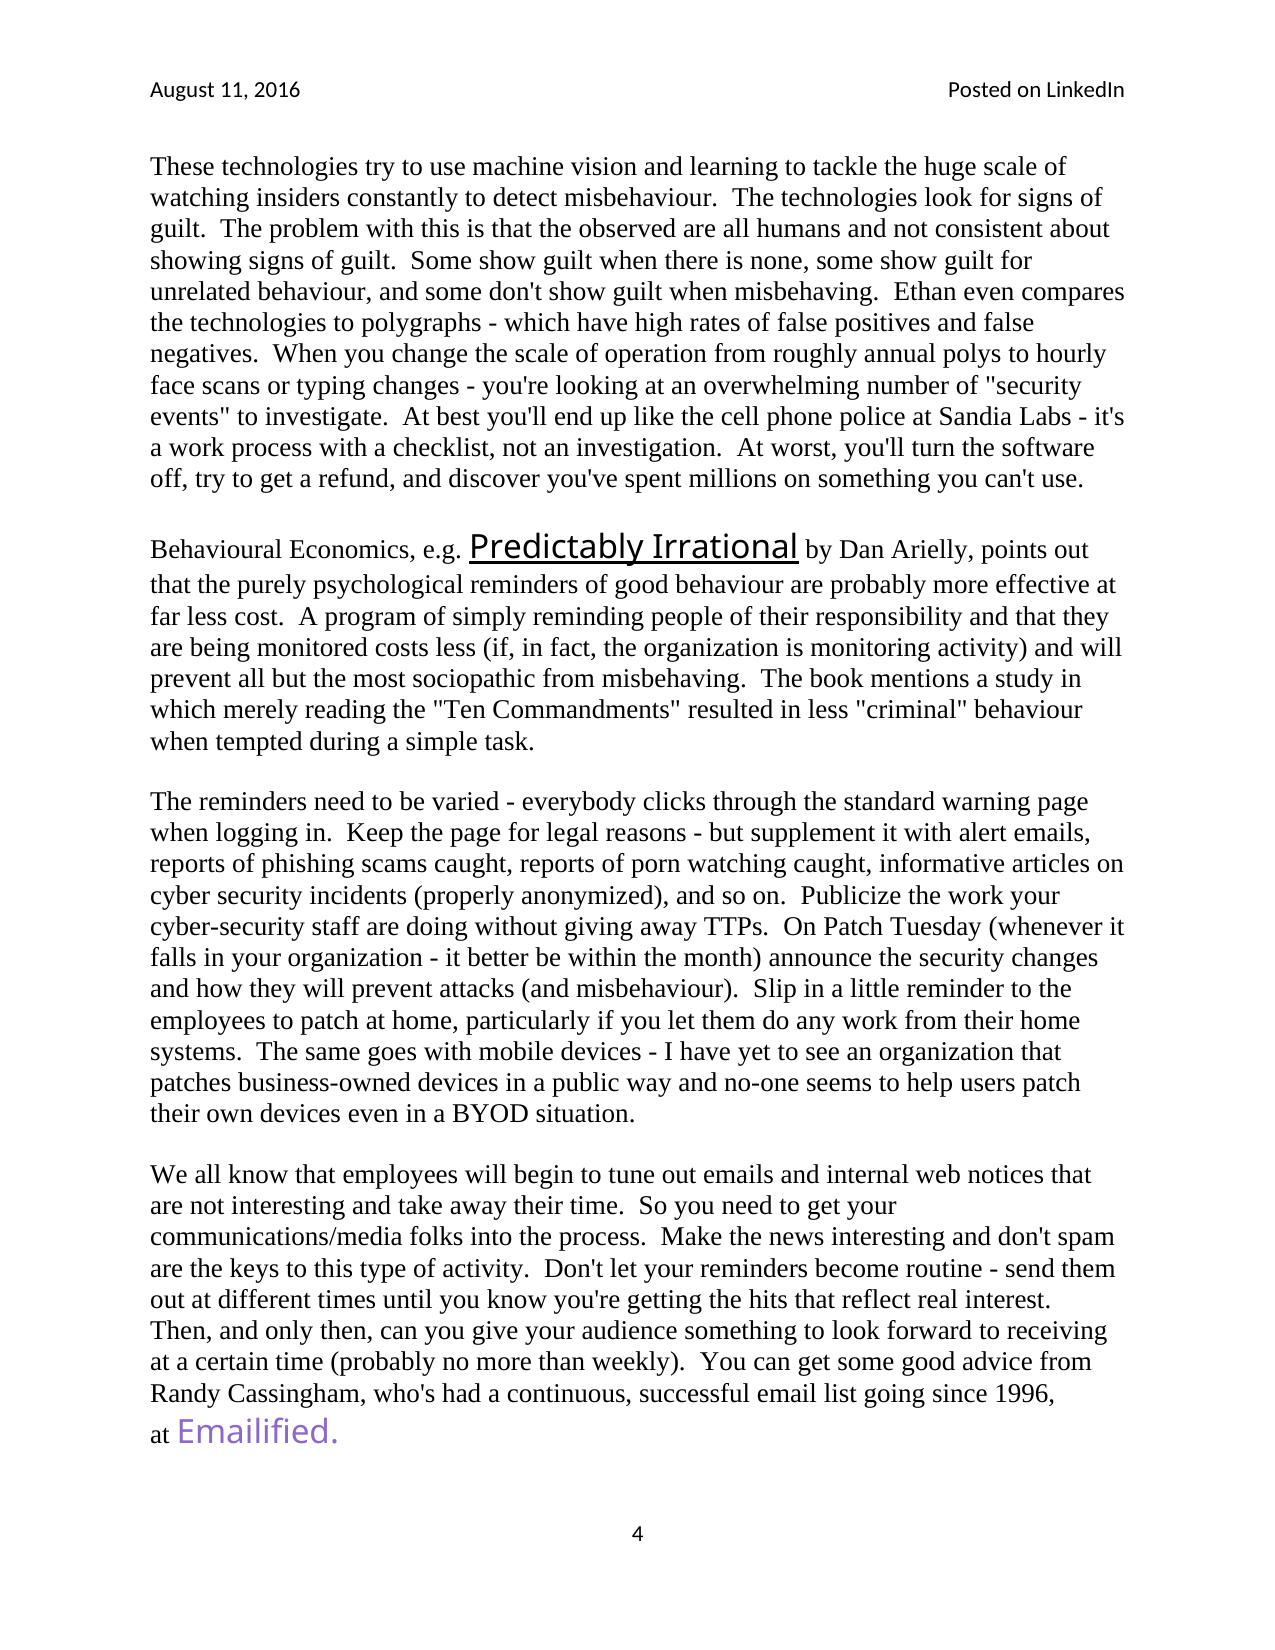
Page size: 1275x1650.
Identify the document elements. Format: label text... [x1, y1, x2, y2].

text Behavioural Economics, e.g. Predictably Irrational by Dan Arielly, points out that the purely psychological reminders of good behaviour are probably more effective at far less cost. A program of simply reminding people of their responsibility and that they are being monitored costs less (if, in fact, the organization is monitoring activity) and will prevent all but the most sociopathic from misbehaving. The book mentions a study in which merely reading the "Ten Commandments" resulted in less "criminal" behaviour when tempted during a simple task. [150, 523, 1125, 756]
text We all know that employees will begin to tune out emails and internal web notices that are not interesting and take away their time. So you need to get your communications/media folks into the process. Make the news interesting and don't spam are the keys to this type of activity. Don't let your reminders become routine - send them out at different times until you know you're getting the hits that reflect real interest. Then, and only then, can you give your audience something to look forward to receiving at a certain time (probably no more than weekly). You can get some good advice from Randy Cassingham, who's had a continuous, successful email list going since 1996, at Emailified. [150, 1158, 1125, 1453]
text The reminders need to be varied - everybody clicks through the standard warning page when logging in. Keep the page for legal reasons - but supplement it with alert emails, reports of phishing scams caught, reports of porn watching caught, informative articles on cyber security incidents (properly anonymized), and so on. Publicize the work your cyber-security staff are doing without giving away TTPs. On Patch Tuesday (whenever it falls in your organization - it better be within the month) announce the security changes and how they will prevent attacks (and misbehaviour). Slip in a little reminder to the employees to patch at home, particularly if you let them do any work from their home systems. The same goes with mobile devices - I have yet to see an organization that patches business-owned devices in a public way and no-one seems to help users patch their own devices even in a BYOD situation. [150, 785, 1125, 1129]
text These technologies try to use machine vision and learning to tackle the huge scale of watching insiders constantly to detect misbehaviour. The technologies look for signs of guilt. The problem with this is that the observed are all humans and not consistent about showing signs of guilt. Some show guilt when there is none, some show guilt for unrelated behaviour, and some don't show guilt when misbehaving. Ethan even compares the technologies to polygraphs - which have high rates of false positives and false negatives. When you change the scale of operation from roughly annual polys to hourly face scans or typing changes - you're looking at an overwhelming number of "security events" to investigate. At best you'll end up like the cell phone police at Sandia Labs - it's a work process with a checklist, not an investigation. At worst, you'll turn the software off, try to get a refund, and discover you've spent millions on something you can't use. [150, 150, 1125, 494]
